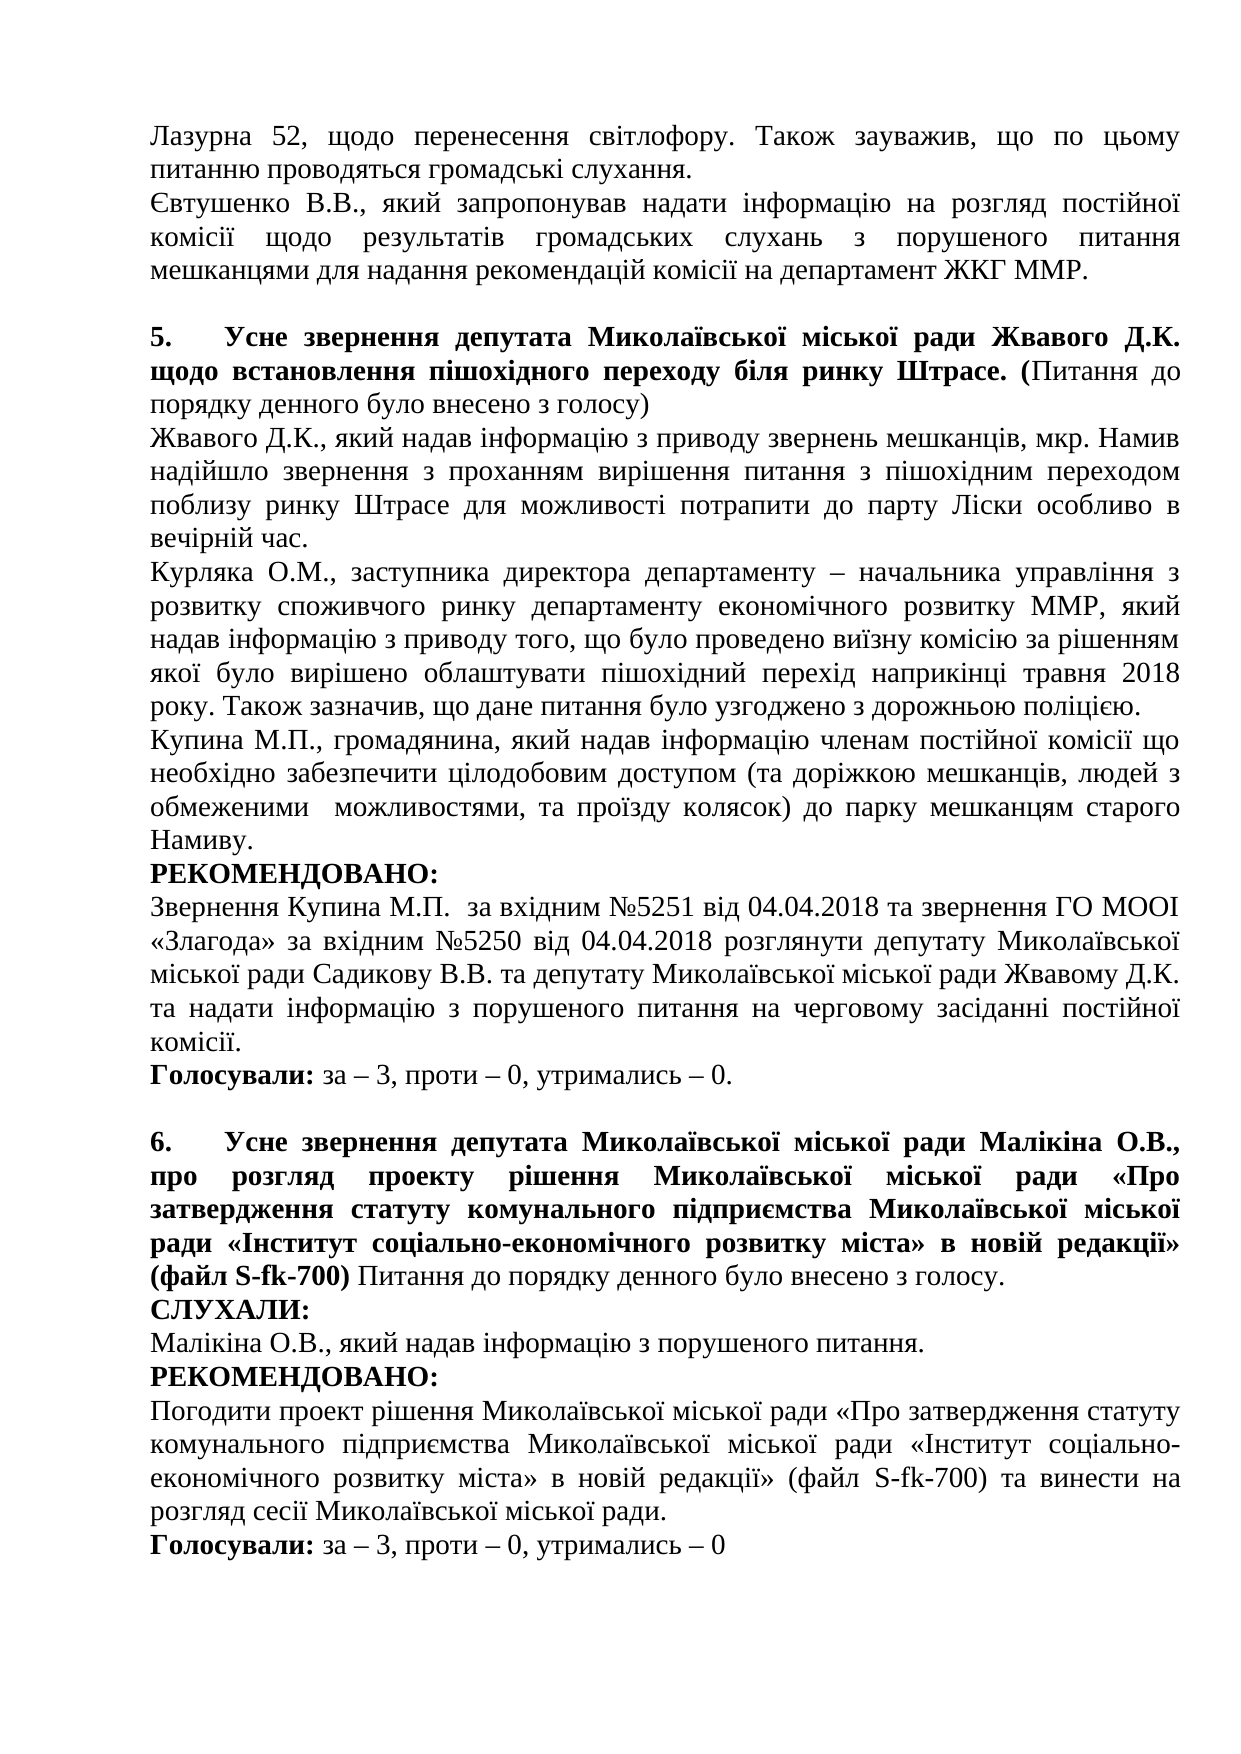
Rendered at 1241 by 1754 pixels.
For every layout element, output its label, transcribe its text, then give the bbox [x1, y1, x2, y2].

list Усне звернення депутата Миколаївської міської ради Жвавого Д.К. щодо встановлення пішохідного переходу біля ринку Штрасе. (Питання до порядку денного було внесено з голосу) [150, 319, 1181, 420]
list Голосували: за – 3, проти – 0, утримались – 0 [150, 1527, 1181, 1560]
list Купина М.П., громадянина, який надав інформацію членам постійної комісії що необхідно забезпечити цілодобовим доступом (та доріжкою мешканців, людей з обмеженими можливостями, та проїзду колясок) до парку мешканцям старого Намиву. [150, 722, 1181, 856]
list СЛУХАЛИ: [150, 1292, 1181, 1326]
list РЕКОМЕНДОВАНО: [150, 1359, 1181, 1393]
list Жвавого Д.К., який надав інформацію з приводу звернень мешканців, мкр. Намив надійшло звернення з проханням вирішення питання з пішохідним переходом поблизу ринку Штрасе для можливості потрапити до парту Ліски особливо в вечірній час. [150, 420, 1181, 554]
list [150, 118, 1181, 185]
list РЕКОМЕНДОВАНО: [150, 856, 1181, 889]
list Погодити проект рішення Миколаївської міської ради «Про затвердження статуту комунального підприємства Миколаївської міської ради «Інститут соціально-економічного розвитку міста» в новій редакції» (файл S-fk-700) та винести на розгляд сесії Миколаївської міської ради. [150, 1393, 1181, 1527]
list Звернення Купина М.П. за вхідним №5251 від 04.04.2018 та звернення ГО МООІ «Злагода» за вхідним №5250 від 04.04.2018 розглянути депутату Миколаївської міської ради Садикову В.В. та депутату Миколаївської міської ради Жвавому Д.К. та надати інформацію з порушеного питання на черговому засіданні постійної комісії. [150, 889, 1181, 1057]
list Євтушенко В.В., який запропонував надати інформацію на розгляд постійної комісії щодо результатів громадських слухань з порушеного питання мешканцями для надання рекомендацій комісії на департамент ЖКГ ММР. [150, 185, 1181, 286]
list Курляка О.М., заступника директора департаменту – начальника управління з розвитку споживчого ринку департаменту економічного розвитку ММР, який надав інформацію з приводу того, що було проведено виїзну комісію за рішенням якої було вирішено облаштувати пішохідний перехід наприкінці травня 2018 року. Також зазначив, що дане питання було узгоджено з дорожньою поліцією. [150, 554, 1181, 722]
list Голосували: за – 3, проти – 0, утримались – 0. [150, 1057, 1181, 1091]
list Усне звернення депутата Миколаївської міської ради Малікіна О.В., про розгляд проекту рішення Миколаївської міської ради «Про затвердження статуту комунального підприємства Миколаївської міської ради «Інститут соціально-економічного розвитку міста» в новій редакції» (файл S-fk-700) Питання до порядку денного було внесено з голосу. [150, 1124, 1181, 1292]
list Малікіна О.В., який надав інформацію з порушеного питання. [150, 1326, 1181, 1359]
